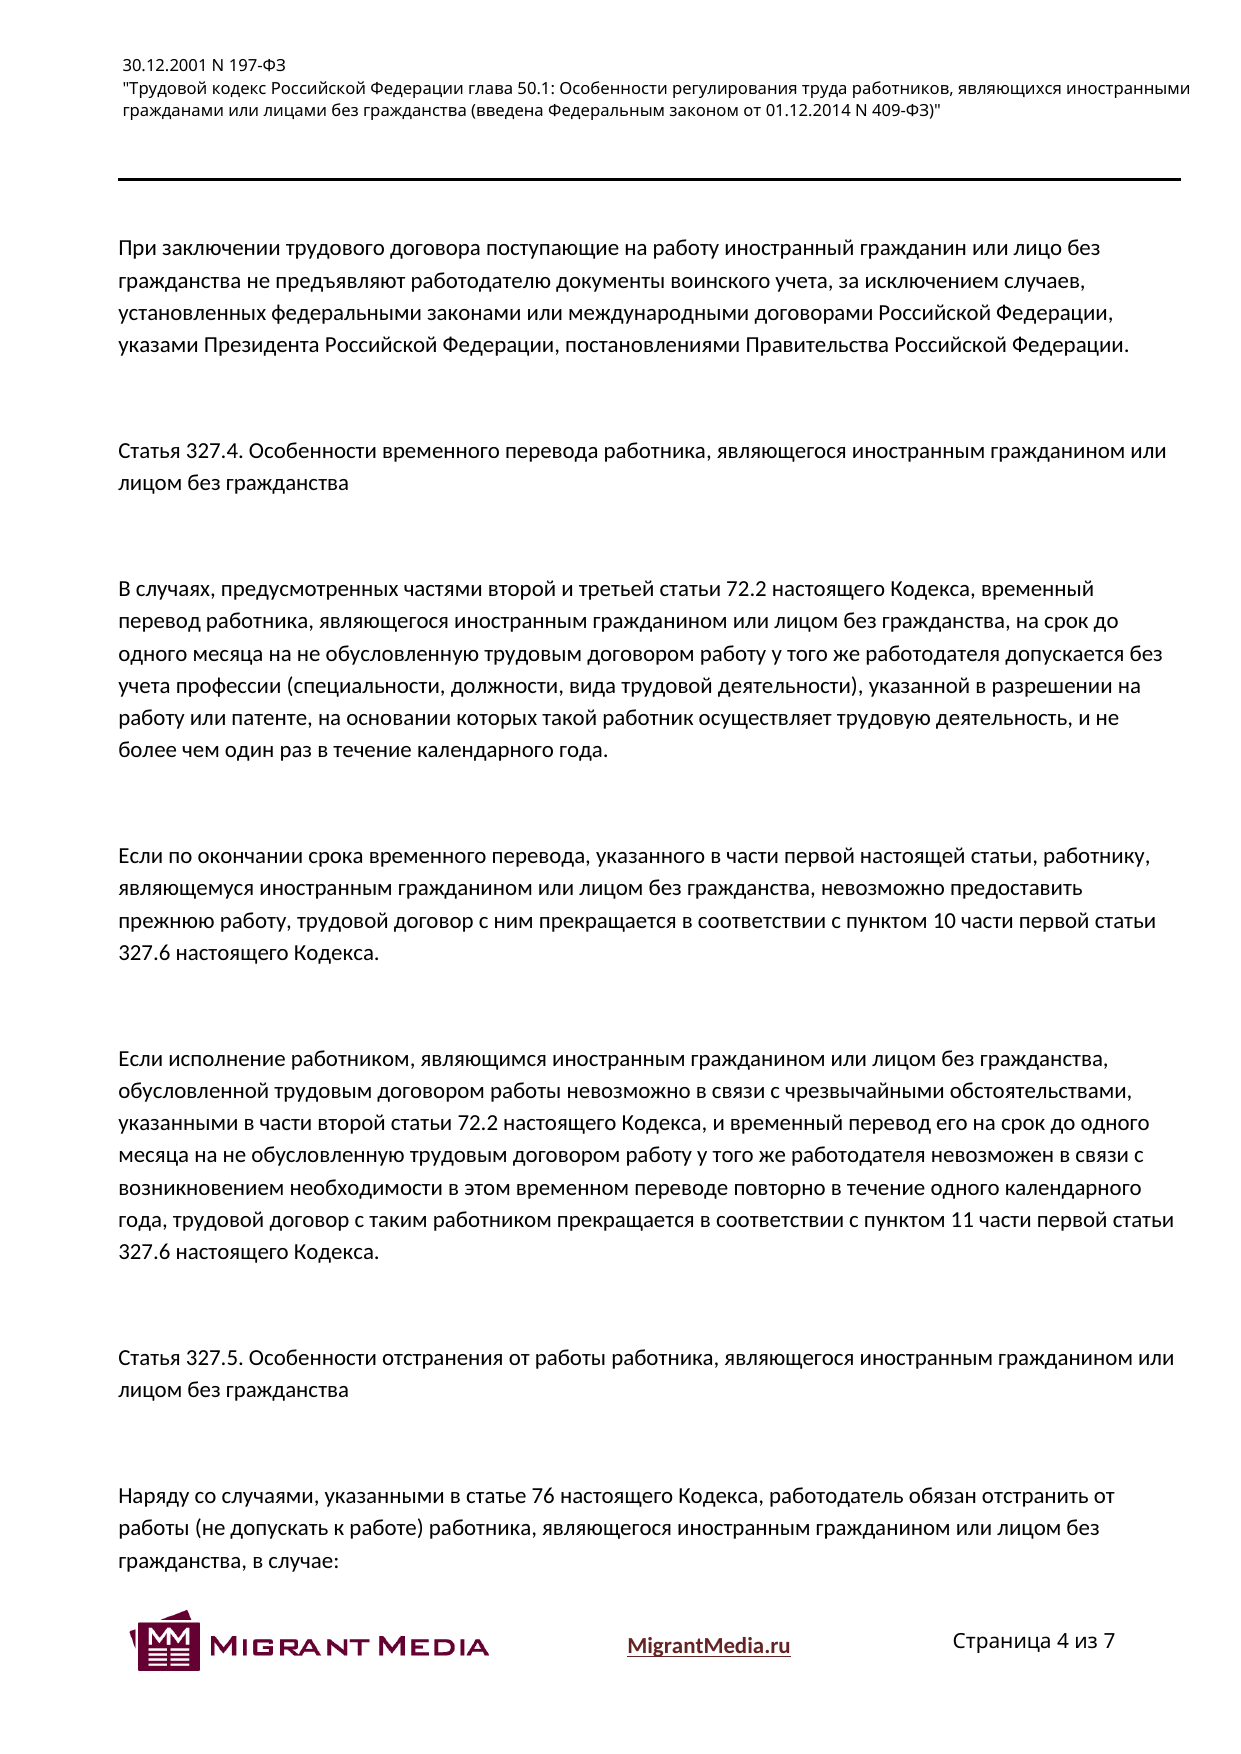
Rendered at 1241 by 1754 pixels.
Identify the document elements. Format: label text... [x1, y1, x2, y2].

text Наряду со случаями, указанными в статье 76 настоящего Кодекса, работодатель обязан отстранить от работы (не допускать к работе) работника, являющегося иностранным гражданином или лицом без гражданства, в случае: [118, 1481, 1181, 1574]
picture [122, 1608, 494, 1673]
text Статья 327.4. Особенности временного перевода работника, являющегося иностранным гражданином или лицом без гражданства [118, 436, 1181, 496]
text При заключении трудового договора поступающие на работу иностранный гражданин или лицо без гражданства не предъявляют работодателю документы воинского учета, за исключением случаев, установленных федеральными законами или международными договорами Российской Федерации, указами Президента Российской Федерации, постановлениями Правительства Российской Федерации. [118, 233, 1181, 358]
text Если по окончании срока временного перевода, указанного в части первой настоящей статьи, работнику, являющемуся иностранным гражданином или лицом без гражданства, невозможно предоставить прежнюю работу, трудовой договор с ним прекращается в соответствии с пунктом 10 части первой статьи 327.6 настоящего Кодекса. [118, 841, 1181, 966]
text Статья 327.5. Особенности отстранения от работы работника, являющегося иностранным гражданином или лицом без гражданства [118, 1343, 1181, 1403]
text Если исполнение работником, являющимся иностранным гражданином или лицом без гражданства, обусловленной трудовым договором работы невозможно в связи с чрезвычайными обстоятельствами, указанными в части второй статьи 72.2 настоящего Кодекса, и временный перевод его на срок до одного месяца на не обусловленную трудовым договором работу у того же работодателя невозможен в связи с возникновением необходимости в этом временном переводе повторно в течение одного календарного года, трудовой договор с таким работником прекращается в соответствии с пунктом 11 части первой статьи 327.6 настоящего Кодекса. [118, 1044, 1181, 1265]
text В случаях, предусмотренных частями второй и третьей статьи 72.2 настоящего Кодекса, временный перевод работника, являющегося иностранным гражданином или лицом без гражданства, на срок до одного месяца на не обусловленную трудовым договором работу у того же работодателя допускается без учета профессии (специальности, должности, вида трудовой деятельности), указанной в разрешении на работу или патенте, на основании которых такой работник осуществляет трудовую деятельность, и не более чем один раз в течение календарного года. [118, 574, 1181, 763]
